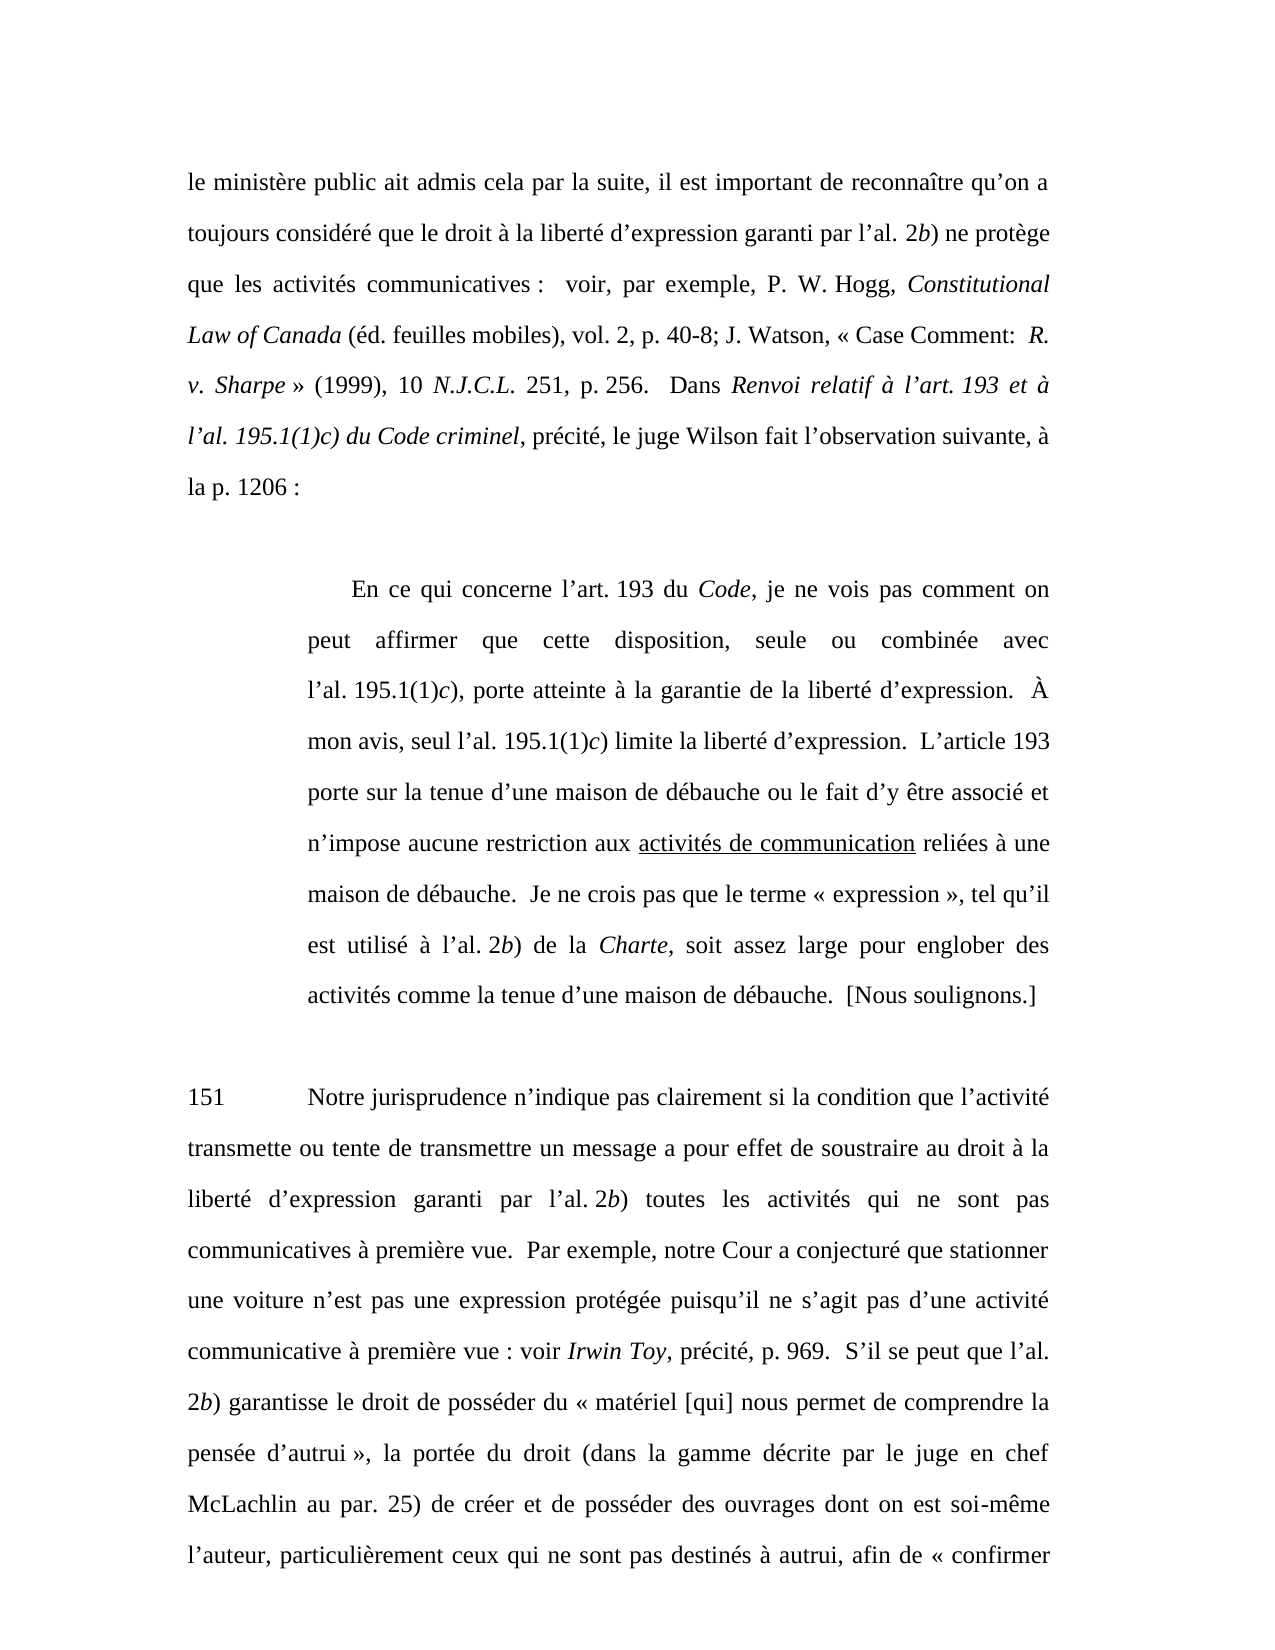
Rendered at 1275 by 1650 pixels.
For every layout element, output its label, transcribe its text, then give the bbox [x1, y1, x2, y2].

text En ce qui concerne l’art. 193 du Code, je ne vois pas comment on peut affirmer que cette disposition, seule ou combinée avec l’al. 195.1(1)c), porte atteinte à la garantie de la liberté d’expression. À mon avis, seul l’al. 195.1(1)c) limite la liberté d’expression. L’article 193 porte sur la tenue d’une maison de débauche ou le fait d’y être associé et n’impose aucune restriction aux activités de communication reliées à une maison de débauche. Je ne crois pas que le terme « expression », tel qu’il est utilisé à l’al. 2b) de la Charte, soit assez large pour englober des activités comme la tenue d’une maison de débauche. [Nous soulignons.] [307, 557, 1050, 1014]
